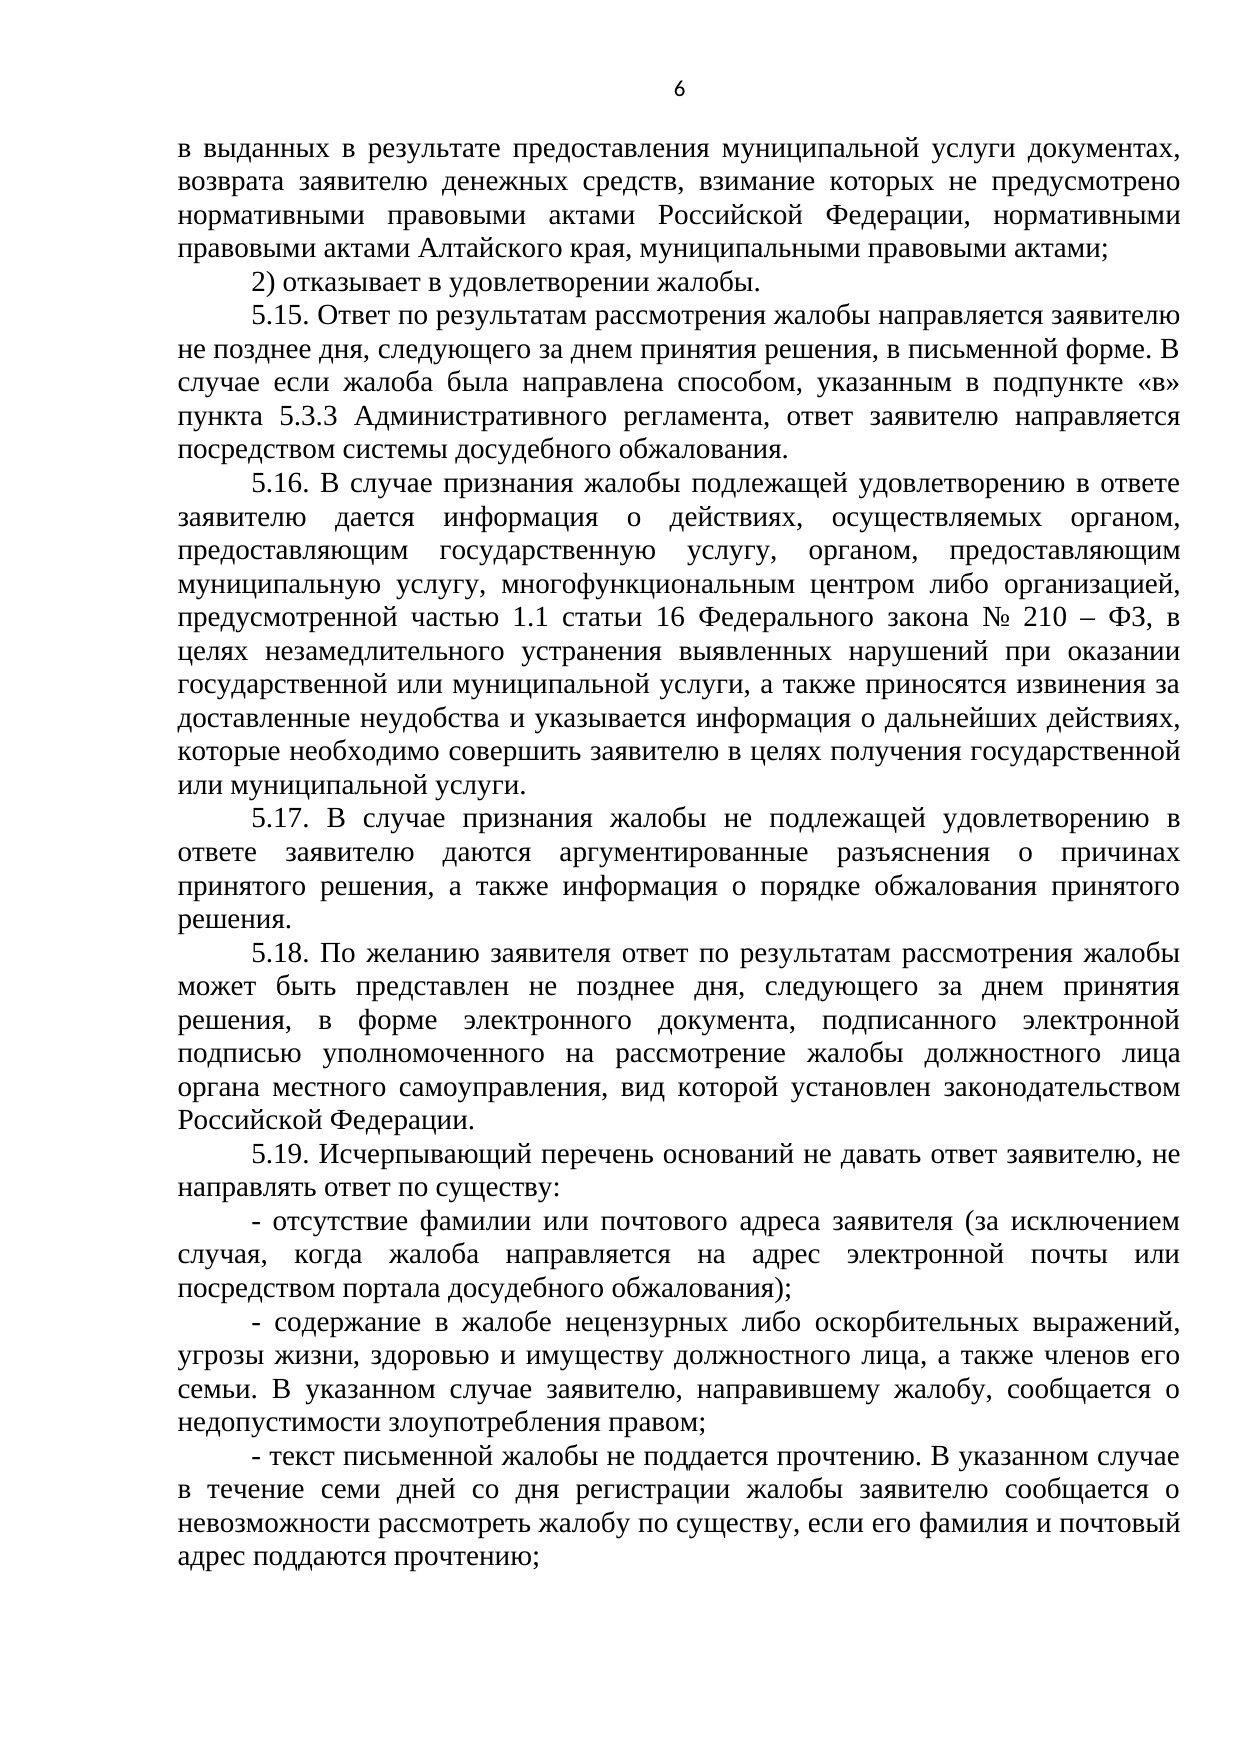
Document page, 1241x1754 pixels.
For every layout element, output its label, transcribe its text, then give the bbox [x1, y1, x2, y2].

text - содержание в жалобе нецензурных либо оскорбительных выражений, угрозы жизни, здоровью и имуществу должностного лица, а также членов его семьи. В указанном случае заявителю, направившему жалобу, сообщается о недопустимости злоупотребления правом; [177, 1304, 1181, 1438]
text 5.17. В случае признания жалобы не подлежащей удовлетворению в ответе заявителю даются аргументированные разъяснения о причинах принятого решения, а также информация о порядке обжалования принятого решения. [177, 801, 1181, 935]
text - отсутствие фамилии или почтового адреса заявителя (за исключением случая, когда жалоба направляется на адрес электронной почты или посредством портала досудебного обжалования); [177, 1203, 1181, 1304]
text 5.16. В случае признания жалобы подлежащей удовлетворению в ответе заявителю дается информация о действиях, осуществляемых органом, предоставляющим государственную услугу, органом, предоставляющим муниципальную услугу, многофункциональным центром либо организацией, предусмотренной частью 1.1 статьи 16 Федерального закона № 210 – ФЗ, в целях незамедлительного устранения выявленных нарушений при оказании государственной или муниципальной услуги, а также приносятся извинения за доставленные неудобства и указывается информация о дальнейших действиях, которые необходимо совершить заявителю в целях получения государственной или муниципальной услуги. [177, 465, 1181, 801]
text - текст письменной жалобы не поддается прочтению. В указанном случае в течение семи дней со дня регистрации жалобы заявителю сообщается о невозможности рассмотреть жалобу по существу, если его фамилия и почтовый адрес поддаются прочтению; [177, 1438, 1181, 1572]
text 2) отказывает в удовлетворении жалобы. [177, 264, 1181, 297]
text 5.15. Ответ по результатам рассмотрения жалобы направляется заявителю не позднее дня, следующего за днем принятия решения, в письменной форме. В случае если жалоба была направлена способом, указанным в подпункте «в» пункта 5.3.3 Административного регламента, ответ заявителю направляется посредством системы досудебного обжалования. [177, 297, 1181, 465]
text 5.18. По желанию заявителя ответ по результатам рассмотрения жалобы может быть представлен не позднее дня, следующего за днем принятия решения, в форме электронного документа, подписанного электронной подписью уполномоченного на рассмотрение жалобы должностного лица органа местного самоуправления, вид которой установлен законодательством Российской Федерации. [177, 935, 1181, 1136]
text 5.19. Исчерпывающий перечень оснований не давать ответ заявителю, не направлять ответ по существу: [177, 1136, 1181, 1203]
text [177, 130, 1181, 264]
